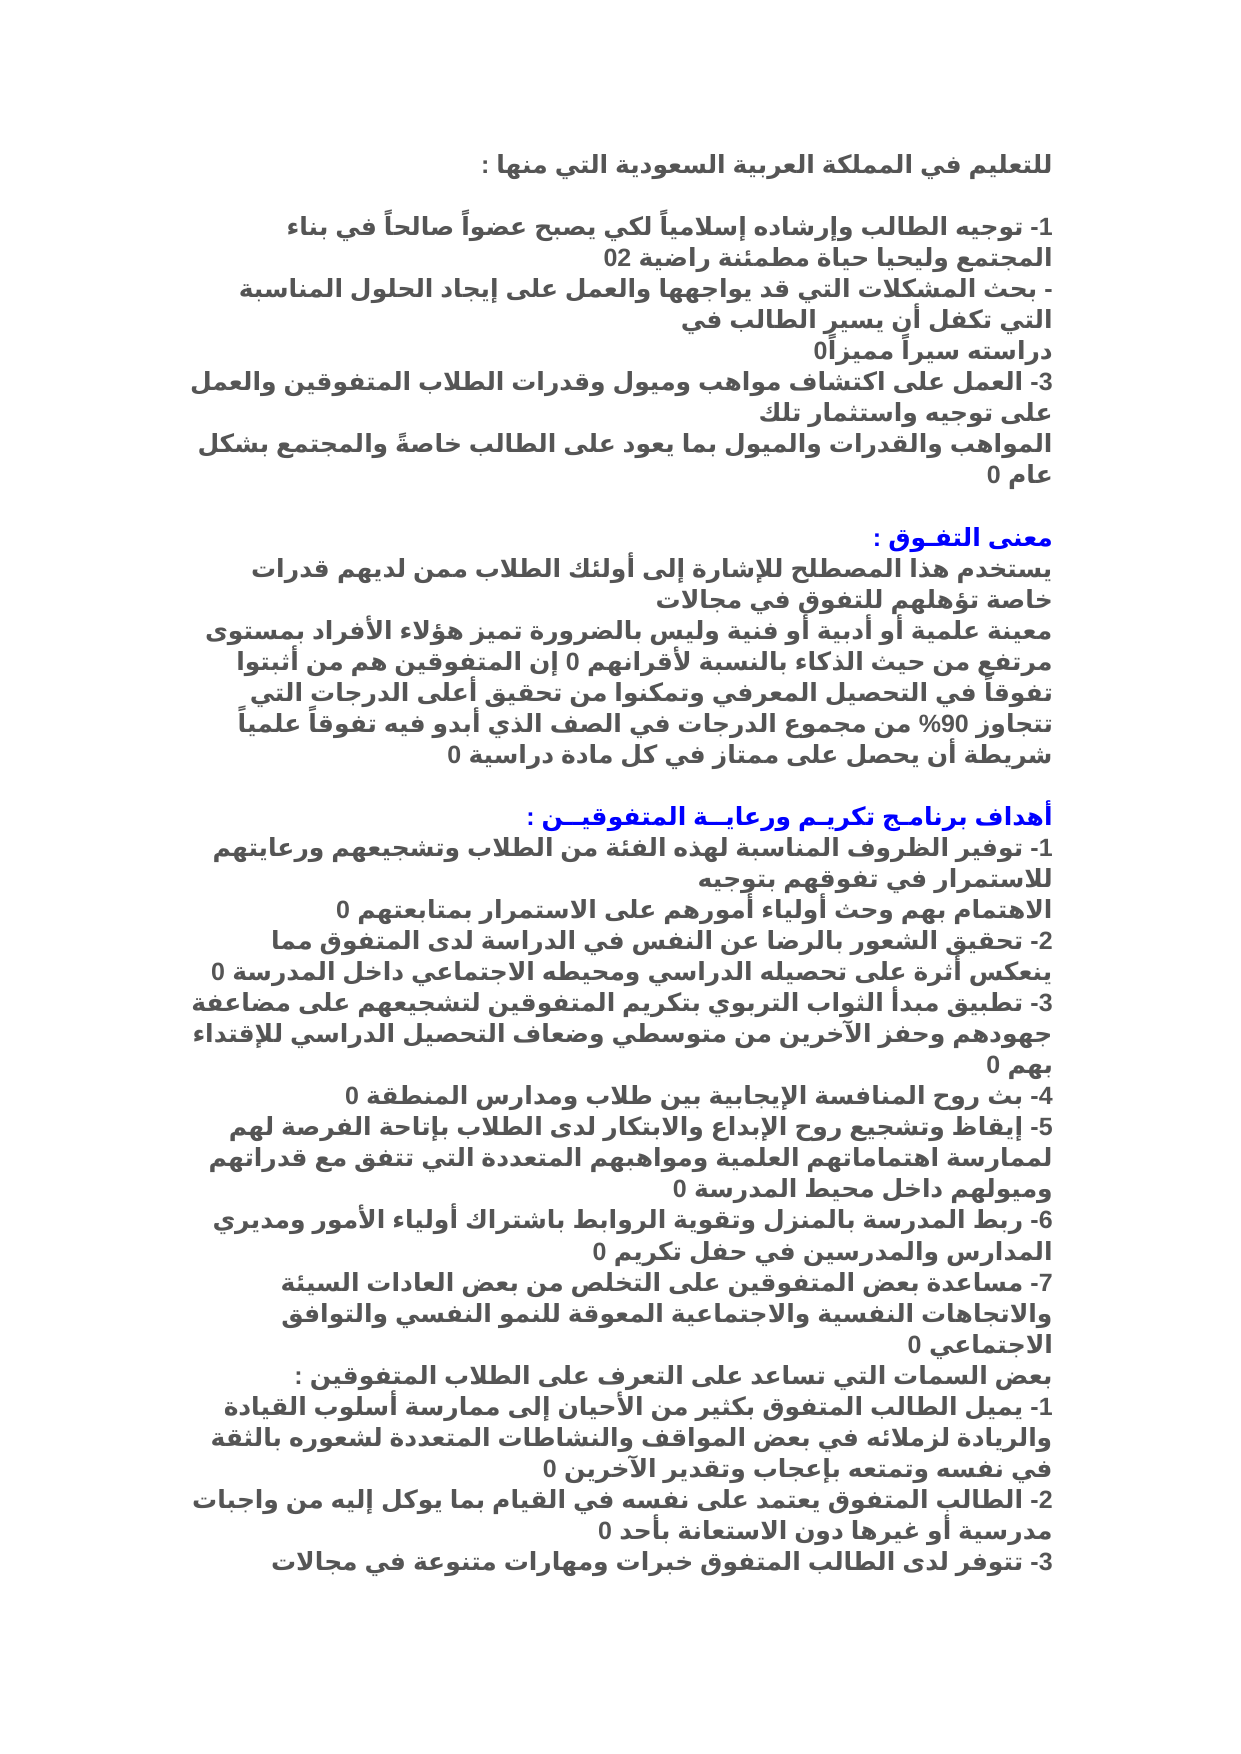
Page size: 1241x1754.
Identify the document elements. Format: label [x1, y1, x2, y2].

text [187, 150, 1053, 1576]
